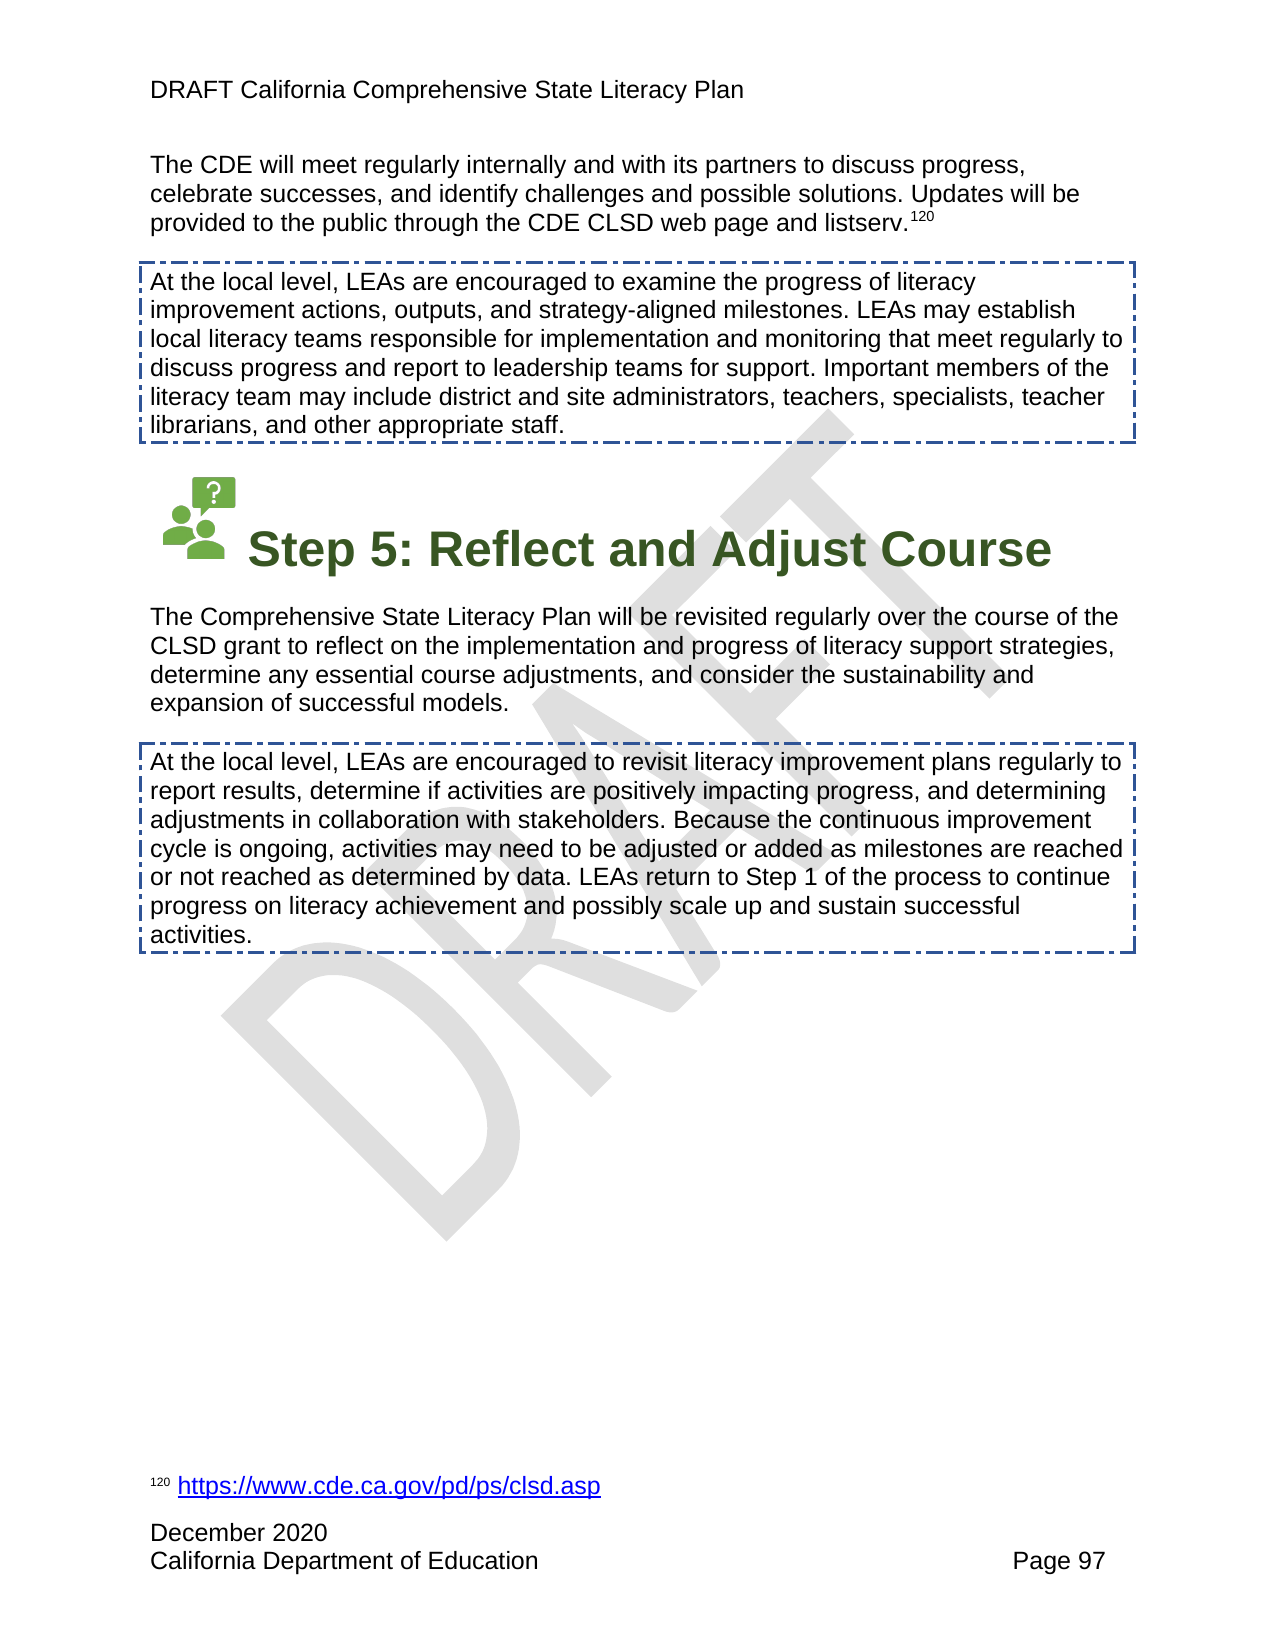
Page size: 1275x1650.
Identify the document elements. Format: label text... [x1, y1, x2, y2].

text At the local level, LEAs are encouraged to examine the progress of literacy improvement actions, outputs, and strategy-aligned milestones. LEAs may establish local literacy teams responsible for implementation and monitoring that meet regularly to discuss progress and report to leadership teams for support. Important members of the literacy team may include district and site administrators, teachers, specialists, teacher librarians, and other appropriate staff. [138, 261, 1136, 444]
text The CDE will meet regularly internally and with its partners to discuss progress, celebrate successes, and identify challenges and possible solutions. Updates will be provided to the public through the CDE CLSD web page and listserv. [150, 150, 1125, 236]
subtitle Step 5: Reflect and Adjust Course [150, 469, 1125, 577]
text At the local level, LEAs are encouraged to revisit literacy improvement plans regularly to report results, determine if activities are positively impacting progress, and determining adjustments in collaboration with stakeholders. Because the continuous improvement cycle is ongoing, activities may need to be adjusted or added as milestones are reached or not reached as determined by data. LEAs return to Step 1 of the process to continue progress on literacy achievement and possibly scale up and sustain successful activities. [138, 742, 1136, 954]
picture [150, 469, 248, 567]
text The Comprehensive State Literacy Plan will be revisited regularly over the course of the CLSD grant to reflect on the implementation and progress of literacy support strategies, determine any essential course adjustments, and consider the sustainability and expansion of successful models. [150, 602, 1125, 717]
